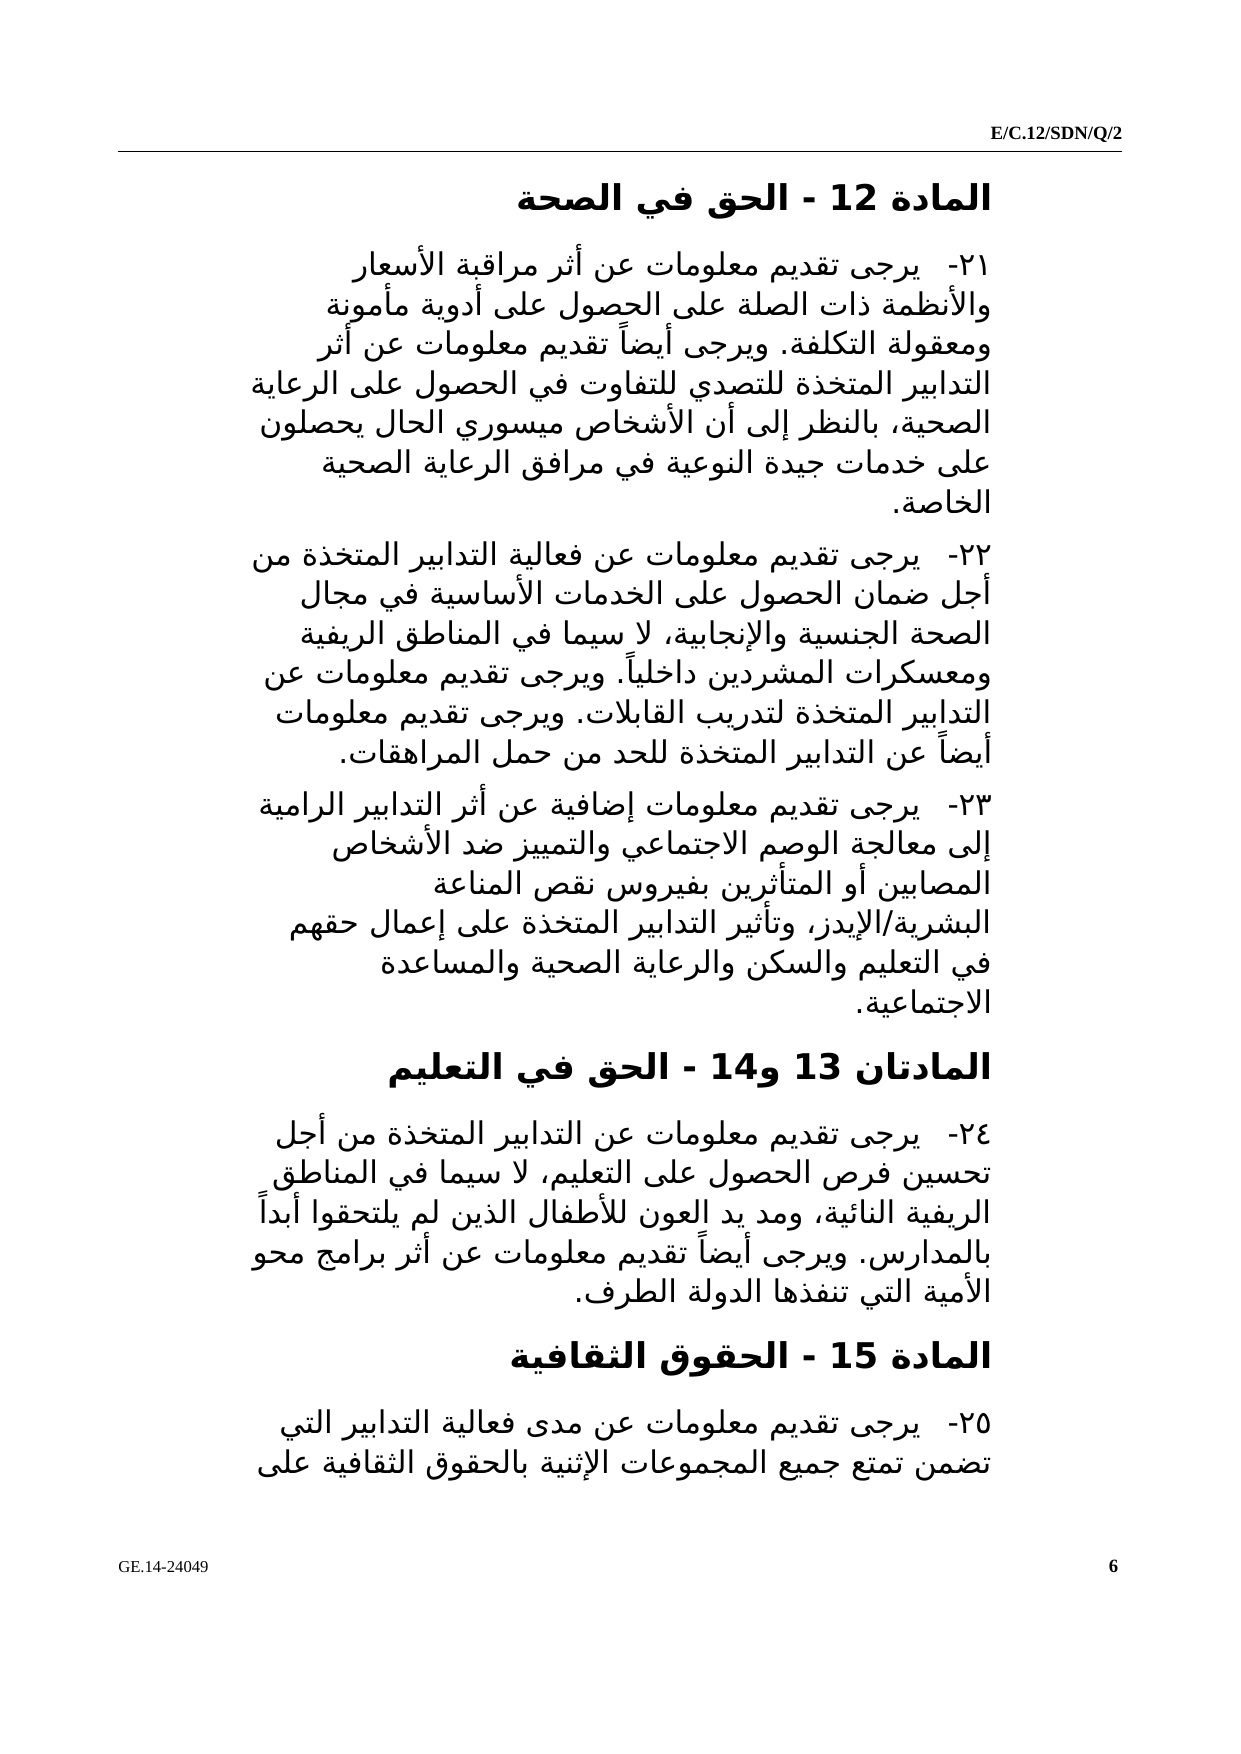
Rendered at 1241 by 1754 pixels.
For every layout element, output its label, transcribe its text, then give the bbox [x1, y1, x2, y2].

text المادة 12 - الحق في الصحة [248, 177, 1122, 219]
text ٢٤- يرجى تقديم معلومات عن التدابير المتخذة من أجل تحسين فرص الحصول على التعليم، لا سيما في المناطق الريفية النائية، ومد يد العون للأطفال الذين لم يلتحقوا أبداً بالمدارس. ويرجى أيضاً تقديم معلومات عن أثر برامج محو الأمية التي تنفذها الدولة الطرف. [248, 1113, 992, 1311]
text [248, 1402, 992, 1481]
text ٢١- يرجى تقديم معلومات عن أثر مراقبة الأسعار والأنظمة ذات الصلة على الحصول على أدوية مأمونة ومعقولة التكلفة. ويرجى أيضاً تقديم معلومات عن أثر التدابير المتخذة للتصدي للتفاوت في الحصول على الرعاية الصحية، بالنظر إلى أن الأشخاص ميسوري الحال يحصلون على خدمات جيدة النوعية في مرافق الرعاية الصحية الخاصة. [248, 244, 992, 521]
text ٢٢- يرجى تقديم معلومات عن فعالية التدابير المتخذة من أجل ضمان الحصول على الخدمات الأساسية في مجال الصحة الجنسية والإنجابية، لا سيما في المناطق الريفية ومعسكرات المشردين داخلياً. ويرجى تقديم معلومات عن التدابير المتخذة لتدريب القابلات. ويرجى تقديم معلومات أيضاً عن التدابير المتخذة للحد من حمل المراهقات. [248, 533, 992, 771]
text المادة 15 - الحقوق الثقافية [248, 1336, 1122, 1377]
text ٢٣- يرجى تقديم معلومات إضافية عن أثر التدابير الرامية إلى معالجة الوصم الاجتماعي والتمييز ضد الأشخاص المصابين أو المتأثرين بفيروس نقص المناعة البشرية/الإيدز، وتأثير التدابير المتخذة على إعمال حقهم في التعليم والسكن والرعاية الصحية والمساعدة الاجتماعية. [248, 783, 992, 1021]
text المادتان 13 و14 - الحق في التعليم [248, 1046, 1122, 1088]
